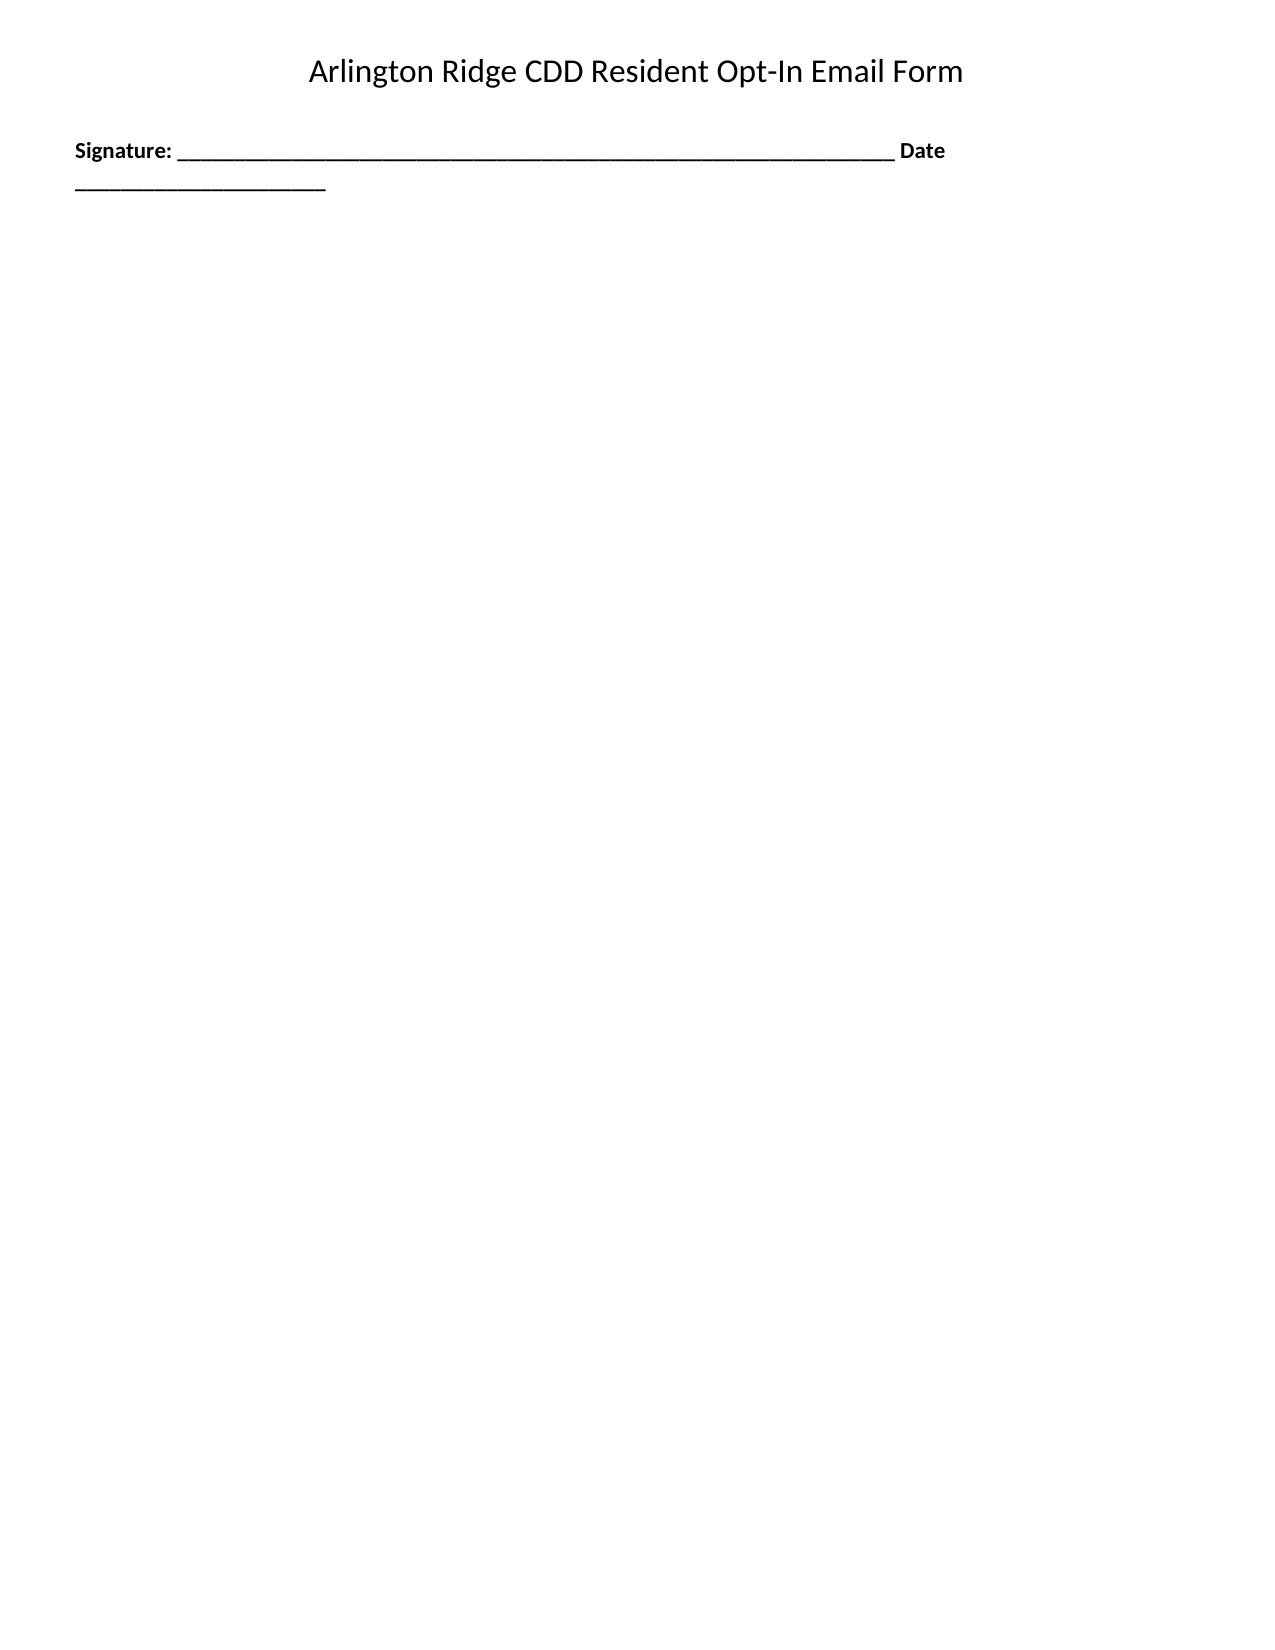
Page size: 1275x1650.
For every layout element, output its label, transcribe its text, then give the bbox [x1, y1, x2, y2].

text Signature: _______________________________________________________________ Date ______________________ [75, 135, 1200, 194]
